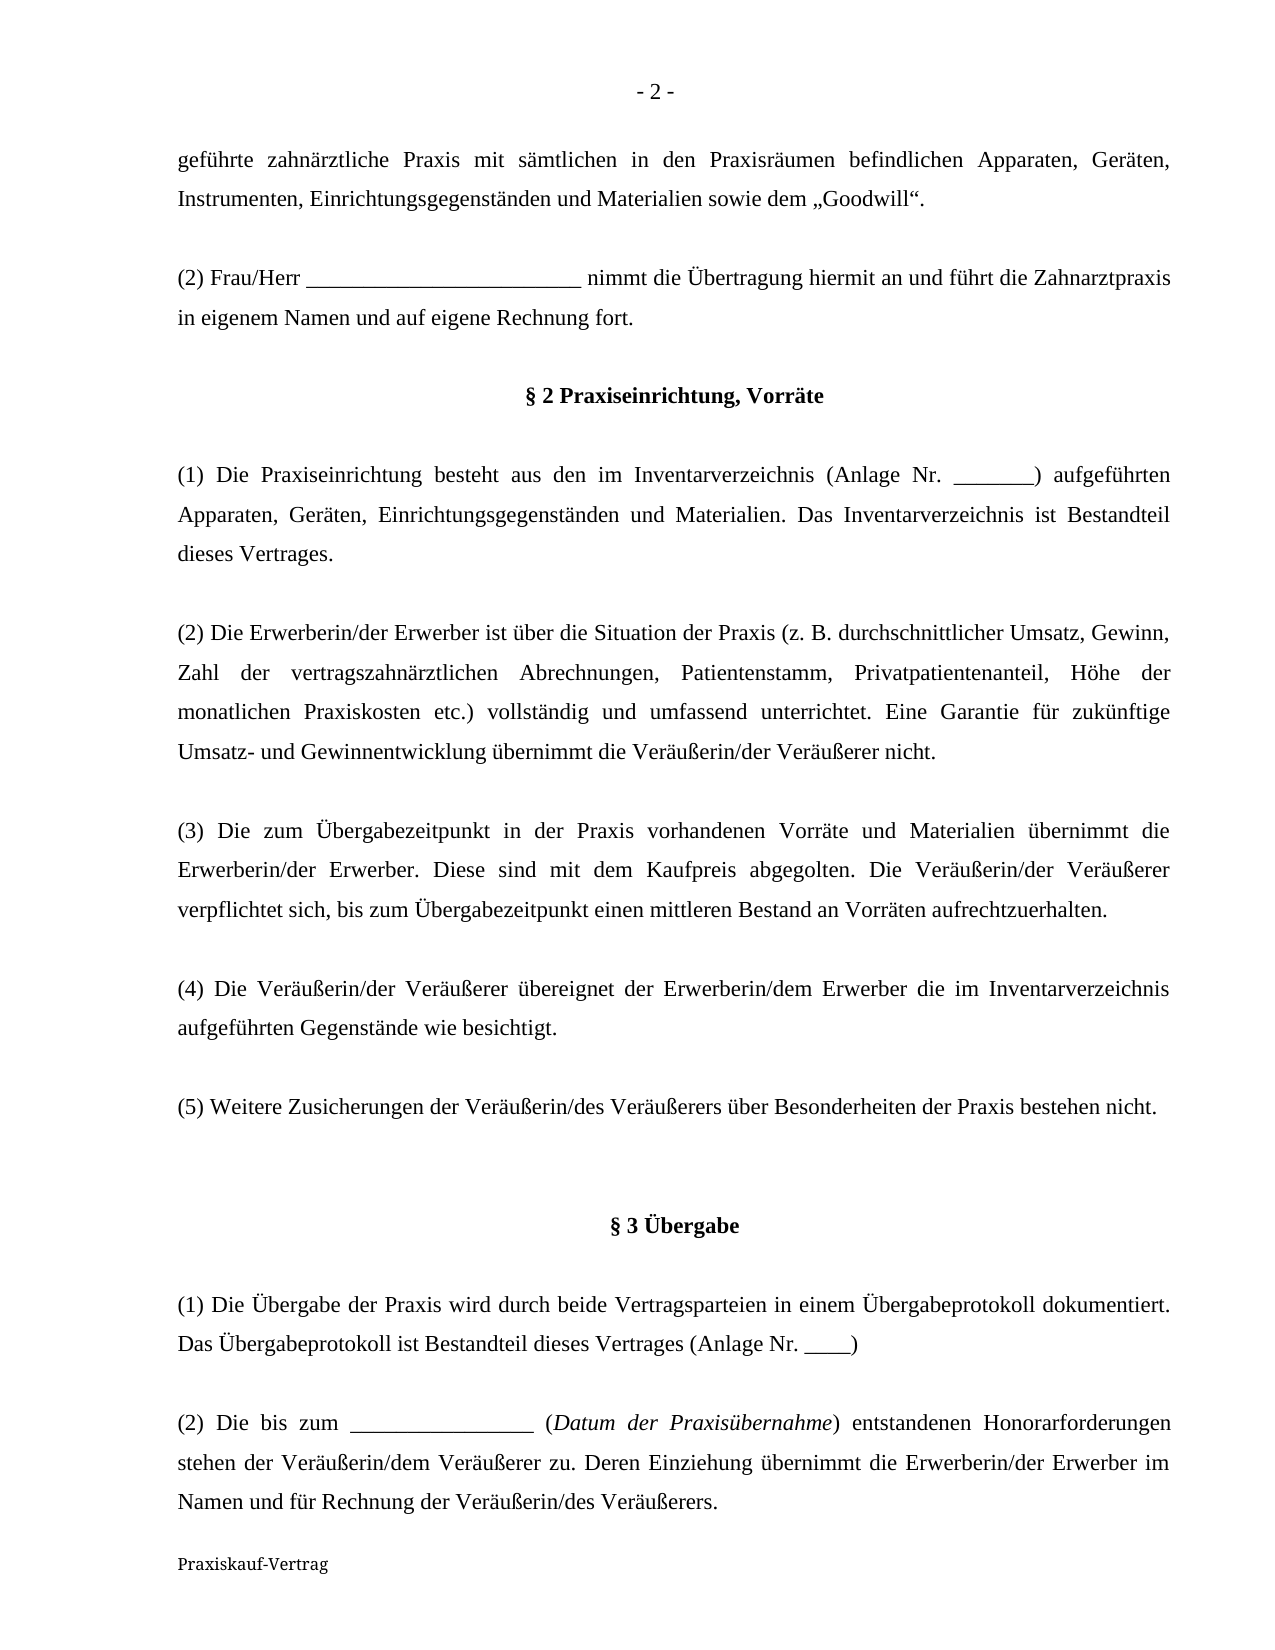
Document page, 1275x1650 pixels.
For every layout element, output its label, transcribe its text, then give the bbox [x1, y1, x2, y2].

text (1) Die Praxiseinrichtung besteht aus den im Inventarverzeichnis (Anlage Nr. _______) aufgeführten Apparaten, Geräten, Einrichtungsgegenständen und Materialien. Das Inventarverzeichnis ist Bestandteil dieses Vertrages. [177, 462, 1172, 567]
text (1) Die Übergabe der Praxis wird durch beide Vertragsparteien in einem Übergabeprotokoll dokumentiert. Das Übergabeprotokoll ist Bestandteil dieses Vertrages (Anlage Nr. ____) [177, 1291, 1172, 1356]
text § 2 Praxiseinrichtung, Vorräte [177, 383, 1172, 409]
text geführte zahnärztliche Praxis mit sämtlichen in den Praxisräumen befindlichen Apparaten, Geräten, Instrumenten, Einrichtungsgegenständen und Materialien sowie dem „Goodwill“. [177, 146, 1172, 212]
text § 3 Übergabe [177, 1212, 1172, 1238]
text (2) Frau/Herr ________________________ nimmt die Übertragung hiermit an und führt die Zahnarztpraxis in eigenem Namen und auf eigene Rechnung fort. [177, 264, 1172, 330]
text (5) Weitere Zusicherungen der Veräußerin/des Veräußerers über Besonderheiten der Praxis bestehen nicht. [177, 1093, 1172, 1119]
text (4) Die Veräußerin/der Veräußerer übereignet der Erwerberin/dem Erwerber die im Inventarverzeichnis aufgeführten Gegenstände wie besichtigt. [177, 975, 1172, 1041]
text (2) Die bis zum ________________ (Datum der Praxisübernahme) entstandenen Honorarforderungen stehen der Veräußerin/dem Veräußerer zu. Deren Einziehung übernimmt die Erwerberin/der Erwerber im Namen und für Rechnung der Veräußerin/des Veräußerers. [177, 1409, 1172, 1514]
text (2) Die Erwerberin/der Erwerber ist über die Situation der Praxis (z. B. durchschnittlicher Umsatz, Gewinn, Zahl der vertragszahnärztlichen Abrechnungen, Patientenstamm, Privatpatientenanteil, Höhe der monatlichen Praxiskosten etc.) vollständig und umfassend unterrichtet. Eine Garantie für zukünftige Umsatz- und Gewinnentwicklung übernimmt die Veräußerin/der Veräußerer nicht. [177, 619, 1172, 764]
text (3) Die zum Übergabezeitpunkt in der Praxis vorhandenen Vorräte und Materialien übernimmt die Erwerberin/der Erwerber. Diese sind mit dem Kaufpreis abgegolten. Die Veräußerin/der Veräußerer verpflichtet sich, bis zum Übergabezeitpunkt einen mittleren Bestand an Vorräten aufrechtzuerhalten. [177, 817, 1172, 922]
